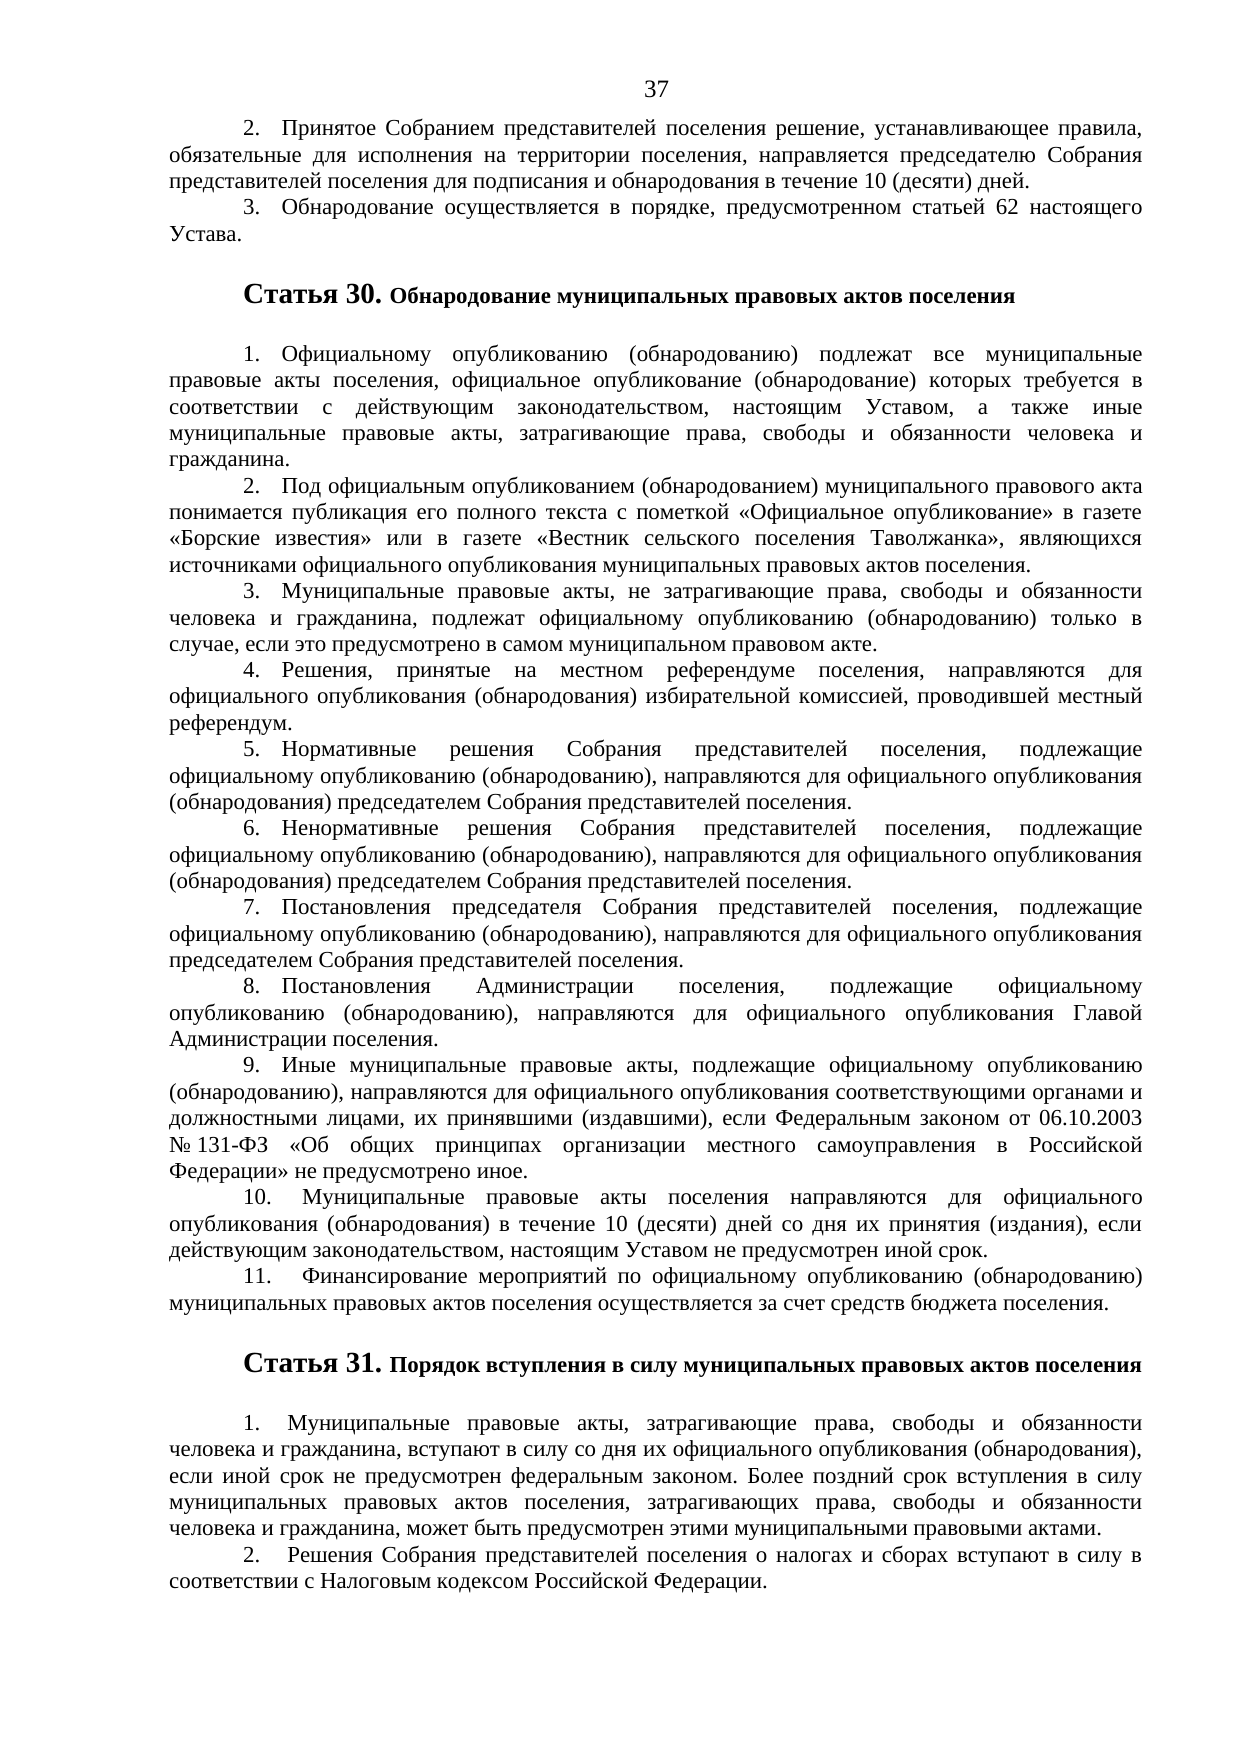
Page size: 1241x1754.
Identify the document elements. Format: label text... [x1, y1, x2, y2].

list Нормативные решения Собрания представителей поселения, подлежащие официальному опубликованию (обнародованию), направляются для официального опубликования (обнародования) председателем Собрания представителей поселения. [169, 735, 1144, 814]
list Решения, принятые на местном референдуме поселения, направляются для официального опубликования (обнародования) избирательной комиссией, проводившей местный референдум. [169, 656, 1144, 735]
subtitle Обнародование муниципальных правовых актов поселения [169, 276, 1144, 310]
subtitle Порядок вступления в силу муниципальных правовых актов поселения [169, 1345, 1144, 1379]
list Муниципальные правовые акты, не затрагивающие права, свободы и обязанности человека и гражданина, подлежат официальному опубликованию (обнародованию) только в случае, если это предусмотрено в самом муниципальном правовом акте. [169, 577, 1144, 656]
list Постановления Администрации поселения, подлежащие официальному опубликованию (обнародованию), направляются для официального опубликования Главой Администрации поселения. [169, 972, 1144, 1052]
list Обнародование осуществляется в порядке, предусмотренном статьей 62 настоящего Устава. [169, 193, 1144, 246]
list Решения Собрания представителей поселения о налогах и сборах вступают в силу в соответствии с Налоговым кодексом Российской Федерации. [169, 1541, 1144, 1593]
list Постановления председателя Собрания представителей поселения, подлежащие официальному опубликованию (обнародованию), направляются для официального опубликования председателем Собрания представителей поселения. [169, 893, 1144, 972]
list Под официальным опубликованием (обнародованием) муниципального правового акта понимается публикация его полного текста с пометкой «Официальное опубликование» в газете «Борские известия» или в газете «Вестник сельского поселения Таволжанка», являющихся источниками официального опубликования муниципальных правовых актов поселения. [169, 472, 1144, 577]
list Принятое Собранием представителей поселения решение, устанавливающее правила, обязательные для исполнения на территории поселения, направляется председателю Собрания представителей поселения для подписания и обнародования в течение 10 (десяти) дней. [169, 114, 1144, 193]
list Муниципальные правовые акты, затрагивающие права, свободы и обязанности человека и гражданина, вступают в силу со дня их официального опубликования (обнародования), если иной срок не предусмотрен федеральным законом. Более поздний срок вступления в силу муниципальных правовых актов поселения, затрагивающих права, свободы и обязанности человека и гражданина, может быть предусмотрен этими муниципальными правовыми актами. [169, 1409, 1144, 1541]
list Официальному опубликованию (обнародованию) подлежат все муниципальные правовые акты поселения, официальное опубликование (обнародование) которых требуется в соответствии с действующим законодательством, настоящим Уставом, а также иные муниципальные правовые акты, затрагивающие права, свободы и обязанности человека и гражданина. [169, 340, 1144, 472]
list Муниципальные правовые акты поселения направляются для официального опубликования (обнародования) в течение 10 (десяти) дней со дня их принятия (издания), если действующим законодательством, настоящим Уставом не предусмотрен иной срок. [169, 1183, 1144, 1262]
list Ненормативные решения Собрания представителей поселения, подлежащие официальному опубликованию (обнародованию), направляются для официального опубликования (обнародования) председателем Собрания представителей поселения. [169, 814, 1144, 893]
list Финансирование мероприятий по официальному опубликованию (обнародованию) муниципальных правовых актов поселения осуществляется за счет средств бюджета поселения. [169, 1262, 1144, 1315]
list Иные муниципальные правовые акты, подлежащие официальному опубликованию (обнародованию), направляются для официального опубликования соответствующими органами и должностными лицами, их принявшими (издавшими), если Федеральным законом от 06.10.2003 № 131-ФЗ «Об общих принципах организации местного самоуправления в Российской Федерации» не предусмотрено иное. [169, 1052, 1144, 1183]
